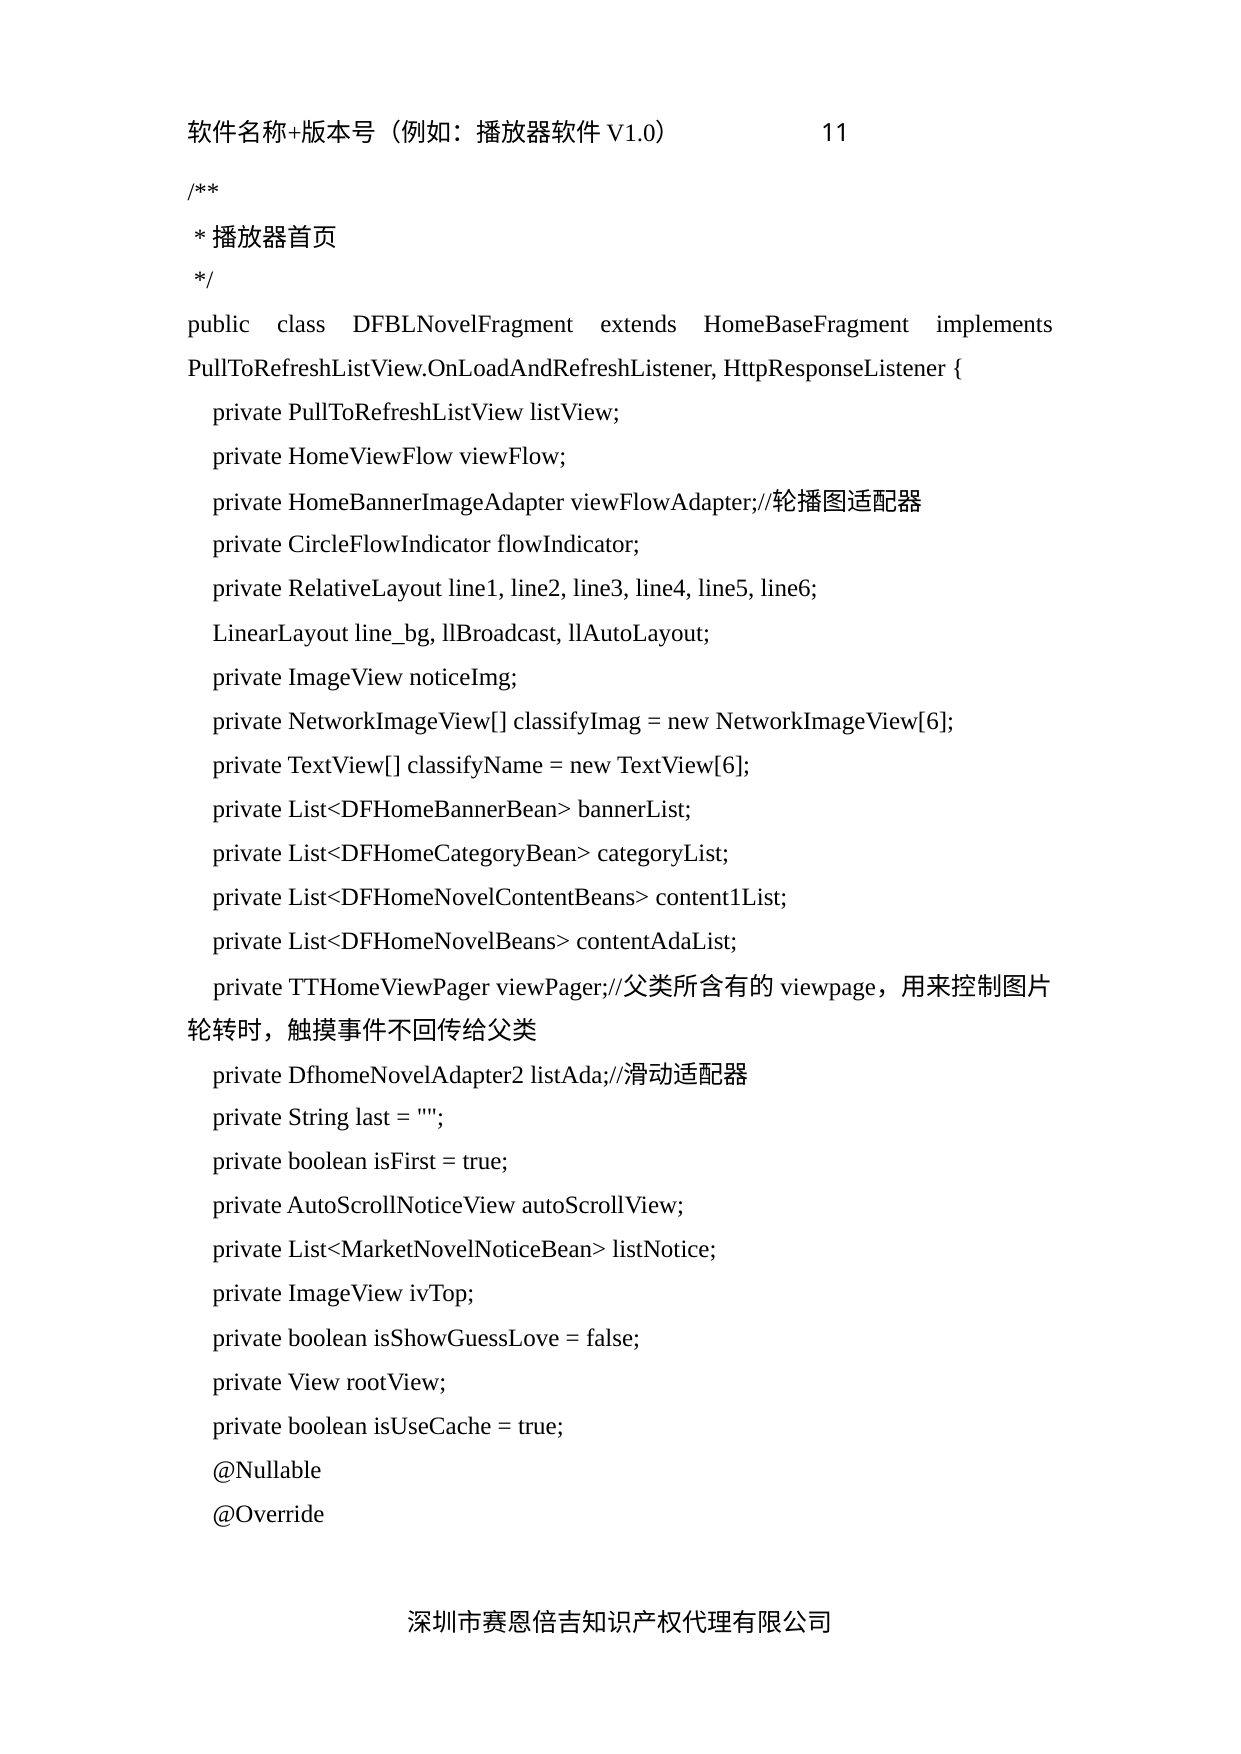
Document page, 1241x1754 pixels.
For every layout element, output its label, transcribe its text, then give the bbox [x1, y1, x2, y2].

text private List<DFHomeBannerBean> bannerList; [187, 786, 1053, 830]
text private NetworkImageView[] classifyImag = new NetworkImageView[6]; [187, 698, 1053, 742]
text private boolean isUseCache = true; [187, 1403, 1053, 1447]
text LinearLayout line_bg, llBroadcast, llAutoLayout; [187, 610, 1053, 654]
text private ImageView noticeImg; [187, 654, 1053, 698]
text * 播放器首页 [187, 213, 1053, 257]
text private List<DFHomeCategoryBean> categoryList; [187, 830, 1053, 874]
text private CircleFlowIndicator flowIndicator; [187, 522, 1053, 566]
text private HomeBannerImageAdapter viewFlowAdapter;//轮播图适配器 [187, 478, 1053, 522]
text private RelativeLayout line1, line2, line3, line4, line5, line6; [187, 566, 1053, 610]
text private HomeViewFlow viewFlow; [187, 434, 1053, 478]
text private boolean isShowGuessLove = false; [187, 1315, 1053, 1359]
text @Nullable [187, 1447, 1053, 1491]
text private DfhomeNovelAdapter2 listAda;//滑动适配器 [187, 1051, 1053, 1095]
text private TextView[] classifyName = new TextView[6]; [187, 742, 1053, 786]
text private List<MarketNovelNoticeBean> listNotice; [187, 1227, 1053, 1271]
text private TTHomeViewPager viewPager;//父类所含有的viewpage，用来控制图片轮转时，触摸事件不回传给父类 [187, 962, 1053, 1051]
text private String last = ""; [187, 1095, 1053, 1139]
text private List<DFHomeNovelBeans> contentAdaList; [187, 918, 1053, 962]
text private PullToRefreshListView listView; [187, 390, 1053, 434]
text private List<DFHomeNovelContentBeans> content1List; [187, 874, 1053, 918]
text private View rootView; [187, 1359, 1053, 1403]
text private boolean isFirst = true; [187, 1139, 1053, 1183]
text private AutoScrollNoticeView autoScrollView; [187, 1183, 1053, 1227]
text */ [187, 257, 1053, 302]
text private ImageView ivTop; [187, 1271, 1053, 1315]
text public class DFBLNovelFragment extends HomeBaseFragment implements PullToRefreshListView.OnLoadAndRefreshListener, HttpResponseListener { [187, 302, 1053, 390]
text /** [187, 169, 1053, 213]
text @Override [187, 1491, 1053, 1535]
